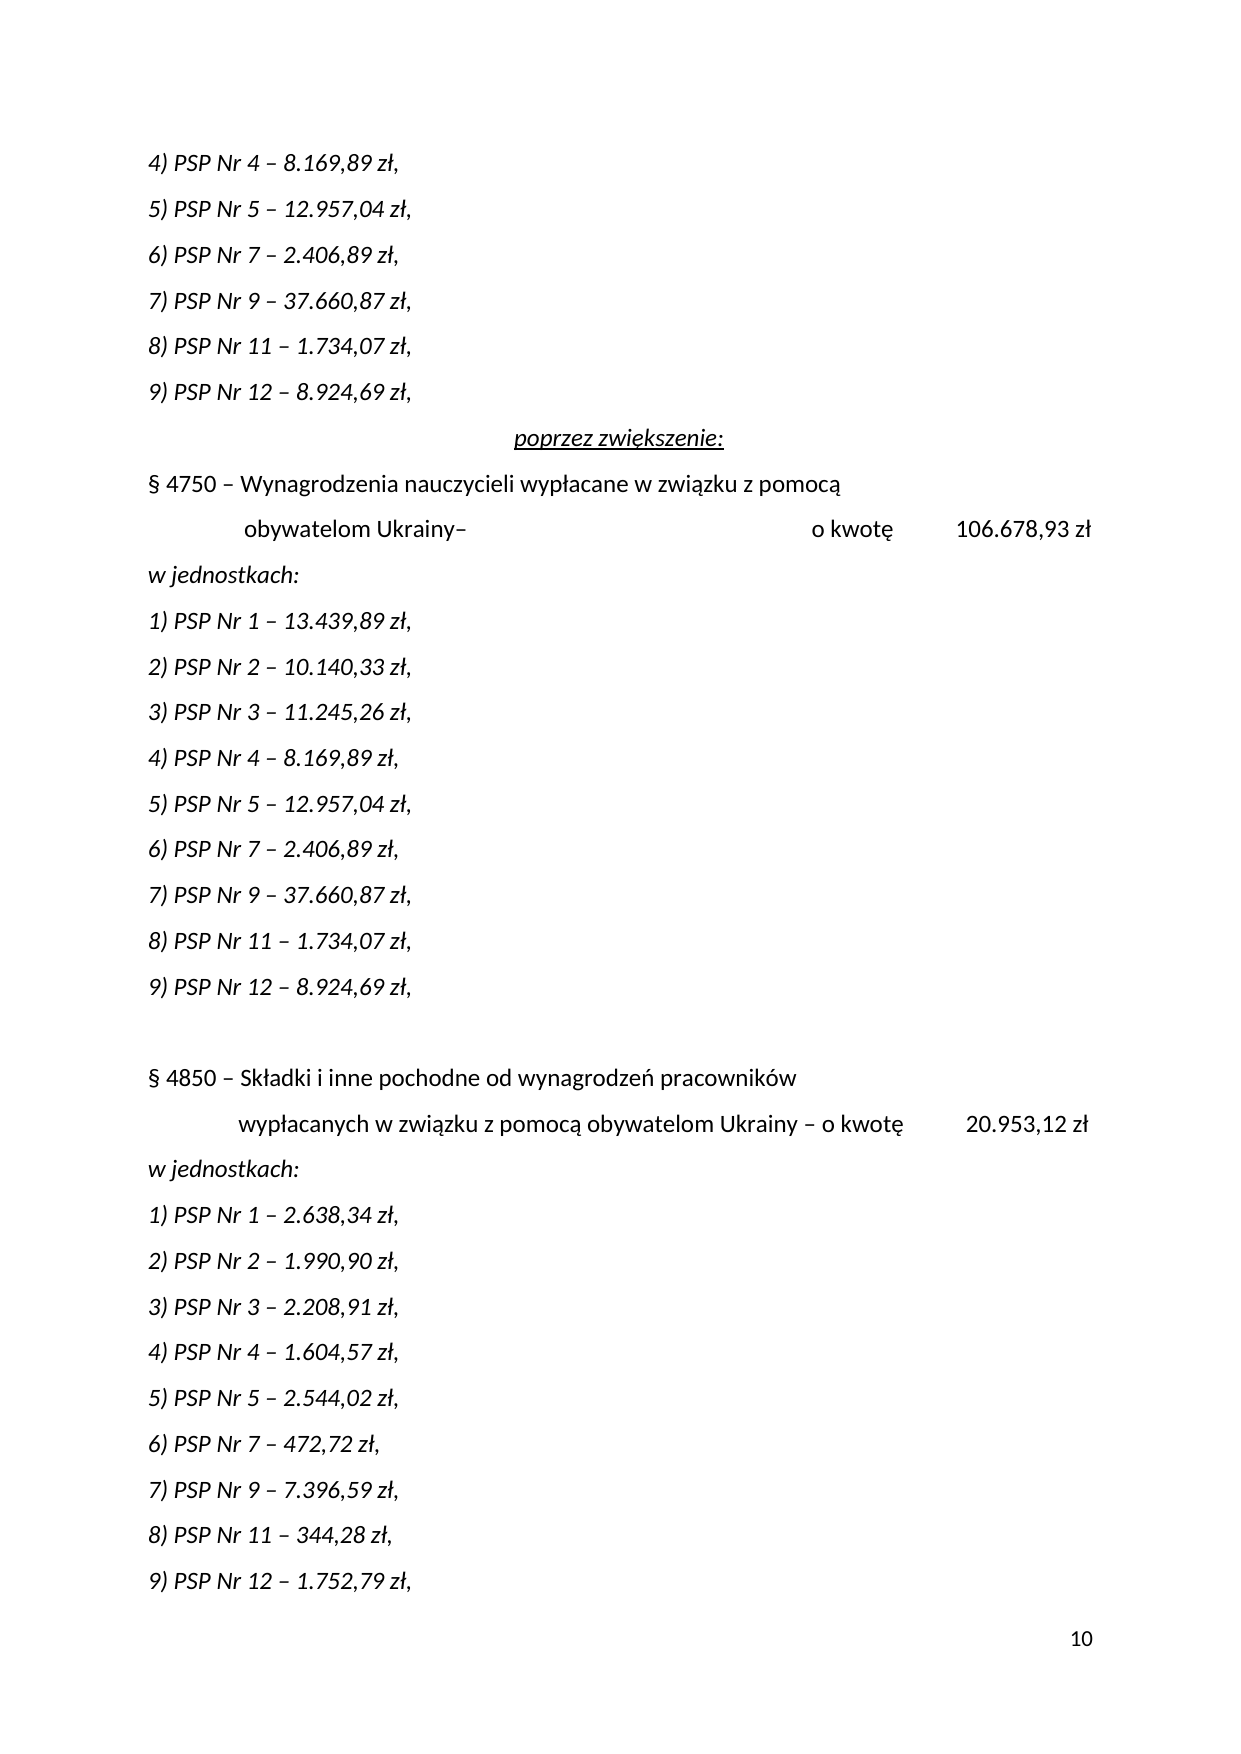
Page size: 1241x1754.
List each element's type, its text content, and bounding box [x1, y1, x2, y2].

text § 4750 – Wynagrodzenia nauczycieli wypłacane w związku z pomocą [148, 468, 1093, 498]
text 2) PSP Nr 2 – 10.140,33 zł, [148, 651, 1093, 681]
text 7) PSP Nr 9 – 37.660,87 zł, [148, 879, 1093, 910]
text 1) PSP Nr 1 – 2.638,34 zł, [148, 1199, 1093, 1230]
text 5) PSP Nr 5 – 12.957,04 zł, [148, 193, 1093, 224]
text 6) PSP Nr 7 – 472,72 zł, [148, 1428, 1093, 1458]
text w jednostkach: [148, 559, 1093, 590]
text 3) PSP Nr 3 – 11.245,26 zł, [148, 696, 1093, 727]
text poprzez zwiększenie: [148, 422, 1093, 452]
text 4) PSP Nr 4 – 8.169,89 zł, [148, 148, 1093, 178]
text w jednostkach: [148, 1154, 1093, 1184]
text § 4850 – Składki i inne pochodne od wynagrodzeń pracowników [148, 1062, 1093, 1093]
text 4) PSP Nr 4 – 8.169,89 zł, [148, 742, 1093, 773]
text obywatelom Ukrainy– o kwotę 106.678,93 zł [148, 513, 1093, 544]
text 5) PSP Nr 5 – 12.957,04 zł, [148, 788, 1093, 818]
text 7) PSP Nr 9 – 7.396,59 zł, [148, 1474, 1093, 1504]
text 8) PSP Nr 11 – 344,28 zł, [148, 1519, 1093, 1550]
text 8) PSP Nr 11 – 1.734,07 zł, [148, 331, 1093, 361]
text 9) PSP Nr 12 – 8.924,69 zł, [148, 376, 1093, 407]
text 9) PSP Nr 12 – 8.924,69 zł, [148, 971, 1093, 1001]
text 9) PSP Nr 12 – 1.752,79 zł, [148, 1565, 1093, 1596]
text 4) PSP Nr 4 – 1.604,57 zł, [148, 1337, 1093, 1367]
text 5) PSP Nr 5 – 2.544,02 zł, [148, 1382, 1093, 1413]
text wypłacanych w związku z pomocą obywatelom Ukrainy – o kwotę 20.953,12 zł [148, 1108, 1093, 1138]
text 6) PSP Nr 7 – 2.406,89 zł, [148, 239, 1093, 269]
text 6) PSP Nr 7 – 2.406,89 zł, [148, 833, 1093, 864]
text 8) PSP Nr 11 – 1.734,07 zł, [148, 925, 1093, 956]
text 1) PSP Nr 1 – 13.439,89 zł, [148, 605, 1093, 635]
text 2) PSP Nr 2 – 1.990,90 zł, [148, 1245, 1093, 1276]
text 3) PSP Nr 3 – 2.208,91 zł, [148, 1291, 1093, 1321]
text 7) PSP Nr 9 – 37.660,87 zł, [148, 285, 1093, 315]
